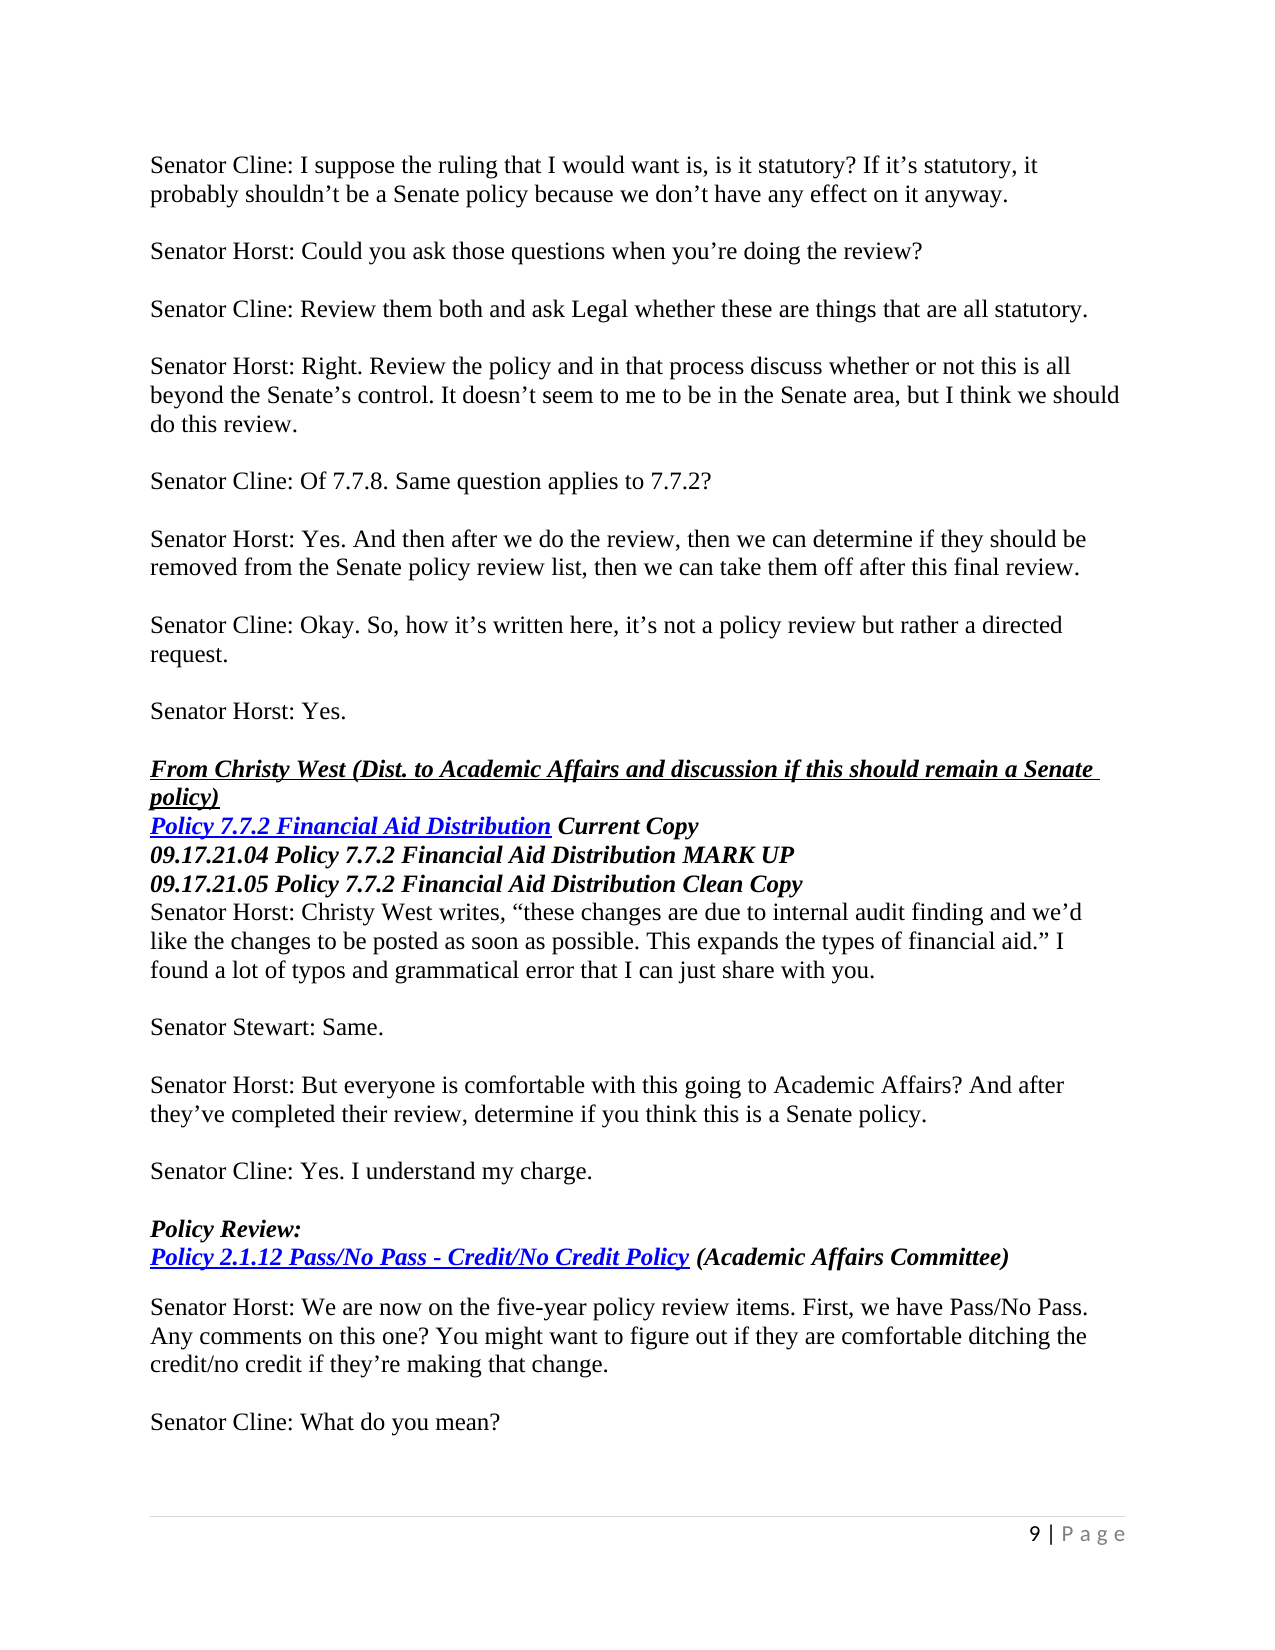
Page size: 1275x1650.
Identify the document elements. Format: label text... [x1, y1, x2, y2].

text From Christy West (Dist. to Academic Affairs and discussion if this should remain a Senate policy) [150, 754, 1125, 811]
text 09.17.21.04 Policy 7.7.2 Financial Aid Distribution MARK UP [150, 840, 1125, 869]
text Senator Horst: Yes. [150, 696, 1125, 725]
text Senator Horst: Right. Review the policy and in that process discuss whether or not this is all beyond the Senate’s control. It doesn’t seem to me to be in the Senate area, but I think we should do this review. [150, 351, 1125, 437]
text Senator Horst: We are now on the five-year policy review items. First, we have Pass/No Pass. Any comments on this one? You might want to figure out if they are comfortable ditching the credit/no credit if they’re making that change. [150, 1292, 1125, 1378]
text Senator Cline: Of 7.7.8. Same question applies to 7.7.2? [150, 466, 1125, 495]
text Policy 2.1.12 Pass/No Pass - Credit/No Credit Policy (Academic Affairs Committee) [150, 1242, 1125, 1271]
text Senator Cline: Okay. So, how it’s written here, it’s not a policy review but rather a directed request. [150, 610, 1125, 667]
text Senator Stewart: Same. [150, 1012, 1125, 1041]
text Policy Review: [150, 1214, 1125, 1242]
text Policy 7.7.2 Financial Aid Distribution Current Copy [150, 811, 1125, 840]
text Senator Cline: Yes. I understand my charge. [150, 1156, 1125, 1185]
text Senator Cline: What do you mean? [150, 1407, 1125, 1436]
text Senator Horst: Could you ask those questions when you’re doing the review? [150, 236, 1125, 265]
text Senator Cline: Review them both and ask Legal whether these are things that are all statutory. [150, 294, 1125, 322]
text 09.17.21.05 Policy 7.7.2 Financial Aid Distribution Clean Copy [150, 869, 1125, 897]
text Senator Horst: Christy West writes, “these changes are due to internal audit finding and we’d like the changes to be posted as soon as possible. This expands the types of financial aid.” I found a lot of typos and grammatical error that I can just share with you. [150, 897, 1125, 984]
text Senator Horst: Yes. And then after we do the review, then we can determine if they should be removed from the Senate policy review list, then we can take them off after this final review. [150, 524, 1125, 581]
text Senator Horst: But everyone is comfortable with this going to Academic Affairs? And after they’ve completed their review, determine if you think this is a Senate policy. [150, 1070, 1125, 1127]
text Senator Cline: I suppose the ruling that I would want is, is it statutory? If it’s statutory, it probably shouldn’t be a Senate policy because we don’t have any effect on it anyway. [150, 150, 1125, 207]
